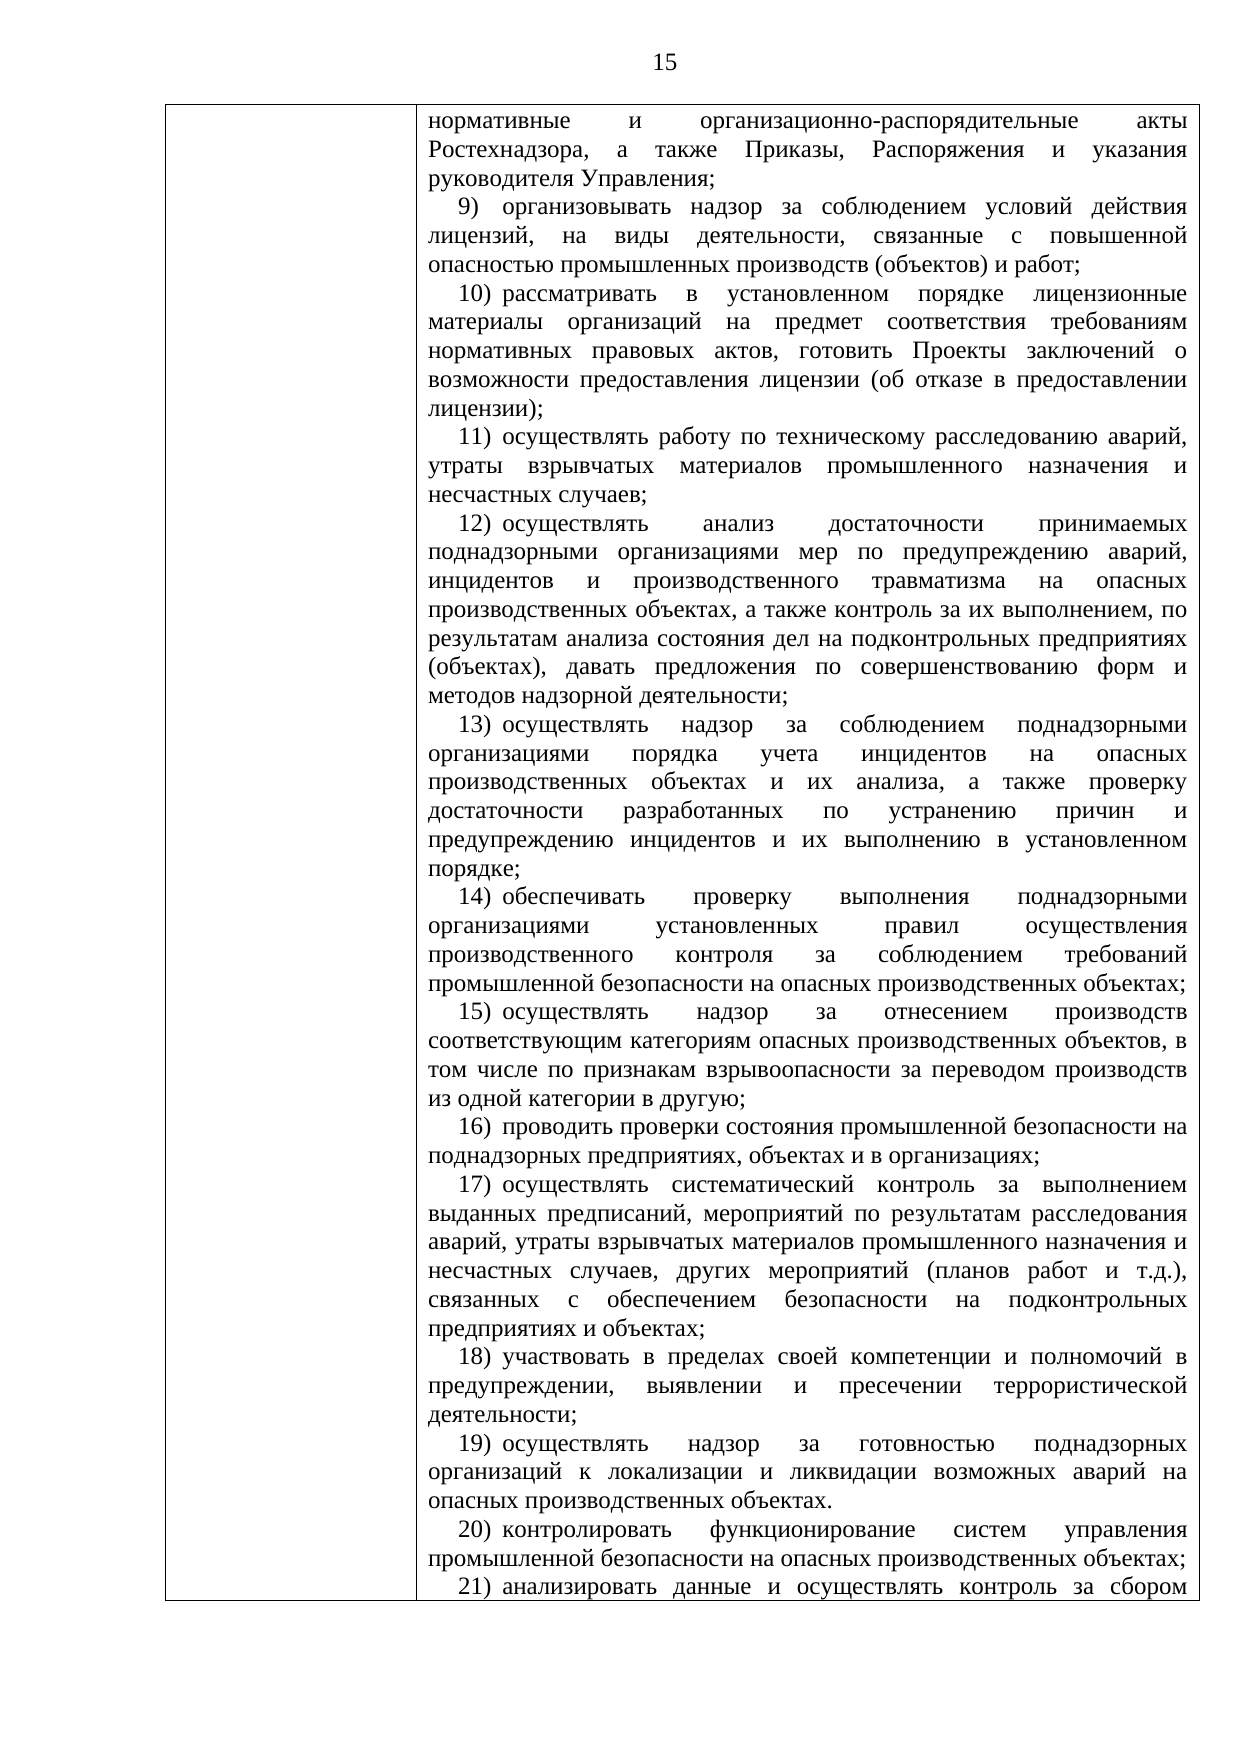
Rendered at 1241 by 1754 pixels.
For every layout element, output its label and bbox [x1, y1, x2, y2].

table_cell [417, 105, 1199, 1600]
table_cell [166, 105, 416, 1600]
